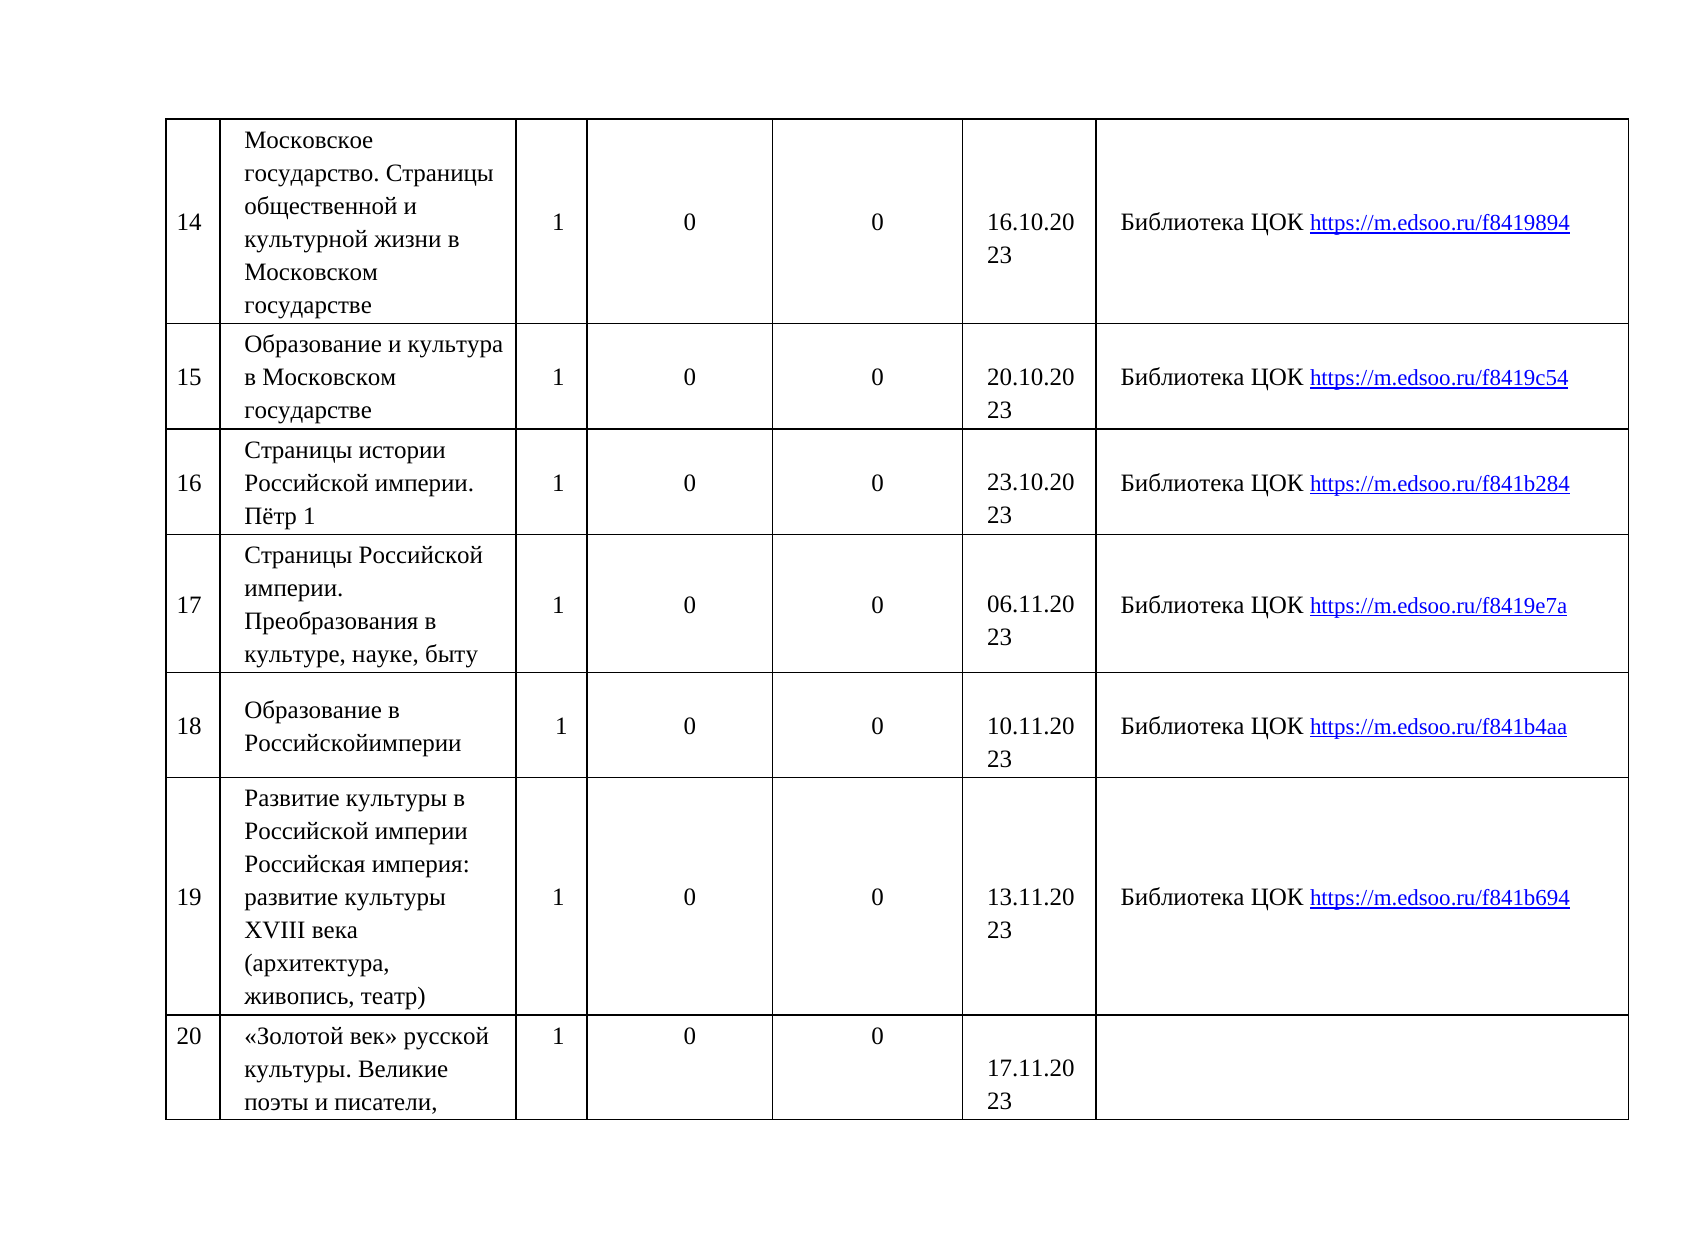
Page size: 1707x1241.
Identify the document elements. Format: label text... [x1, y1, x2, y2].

table_cell 0 [773, 120, 962, 323]
table_cell 1 [517, 324, 586, 428]
table_cell 1 [517, 535, 586, 672]
table_cell 16 [167, 430, 219, 533]
table_cell 1 [517, 673, 586, 777]
table_cell 19 [167, 778, 219, 1014]
table_cell 17.11.2023 [963, 1016, 1095, 1119]
table_cell Развитие культуры в Российской империи Российская империя: развитие культуры XVIII века (архитектура, живопись, театр) [221, 778, 515, 1014]
table_cell 17 [167, 535, 219, 672]
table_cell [221, 1016, 515, 1119]
table_cell 0 [588, 430, 772, 533]
table_cell 0 [588, 778, 772, 1014]
table_cell 23.10.2023 [963, 430, 1095, 533]
table_cell Библиотека ЦОК https://m.edsoo.ru/f8419c54 [1097, 324, 1628, 428]
table_cell 0 [773, 430, 962, 533]
table_cell 15 [167, 324, 219, 428]
table_cell Библиотека ЦОК https://m.edsoo.ru/f841b284 [1097, 430, 1628, 533]
table_cell Библиотека ЦОК https://m.edsoo.ru/f8419894 [1097, 120, 1628, 323]
table_cell Страницы истории Российской империи. Пётр 1 [221, 430, 515, 533]
table_cell Библиотека ЦОК https://m.edsoo.ru/f841b694 [1097, 778, 1628, 1014]
table_cell 0 [773, 778, 962, 1014]
table_cell 1 [517, 430, 586, 533]
table_cell Библиотека ЦОК https://m.edsoo.ru/f8419e7a [1097, 535, 1628, 672]
table_cell 0 [588, 535, 772, 672]
table_cell 18 [167, 673, 219, 777]
table_cell 0 [588, 120, 772, 323]
table_cell 0 [773, 535, 962, 672]
table_cell 16.10.2023 [963, 120, 1095, 323]
table_cell 0 [588, 324, 772, 428]
table_cell Московское государство. Страницы общественной и культурной жизни в Московском государстве [221, 120, 515, 323]
table_cell 10.11.2023 [963, 673, 1095, 777]
table_cell 0 [773, 1016, 962, 1119]
table_cell Образование в Российскойимперии [221, 673, 515, 777]
table_cell 20.10.2023 [963, 324, 1095, 428]
table_cell 14 [167, 120, 219, 323]
table_cell 0 [588, 1016, 772, 1119]
table_cell Образование и культура в Московском государстве [221, 324, 515, 428]
table_cell Страницы Российской империи. Преобразования в культуре, науке, быту [221, 535, 515, 672]
table_cell 13.11.2023 [963, 778, 1095, 1014]
table_cell 0 [773, 324, 962, 428]
table_cell 0 [588, 673, 772, 777]
table_cell Библиотека ЦОК https://m.edsoo.ru/f841b4aa [1097, 673, 1628, 777]
table_cell 1 [517, 778, 586, 1014]
table_cell 0 [773, 673, 962, 777]
table_cell 1 [517, 1016, 586, 1119]
table_cell [1097, 1016, 1628, 1119]
table_cell 06.11.2023 [963, 535, 1095, 672]
table_cell 20 [167, 1016, 219, 1119]
table_cell 1 [517, 120, 586, 323]
